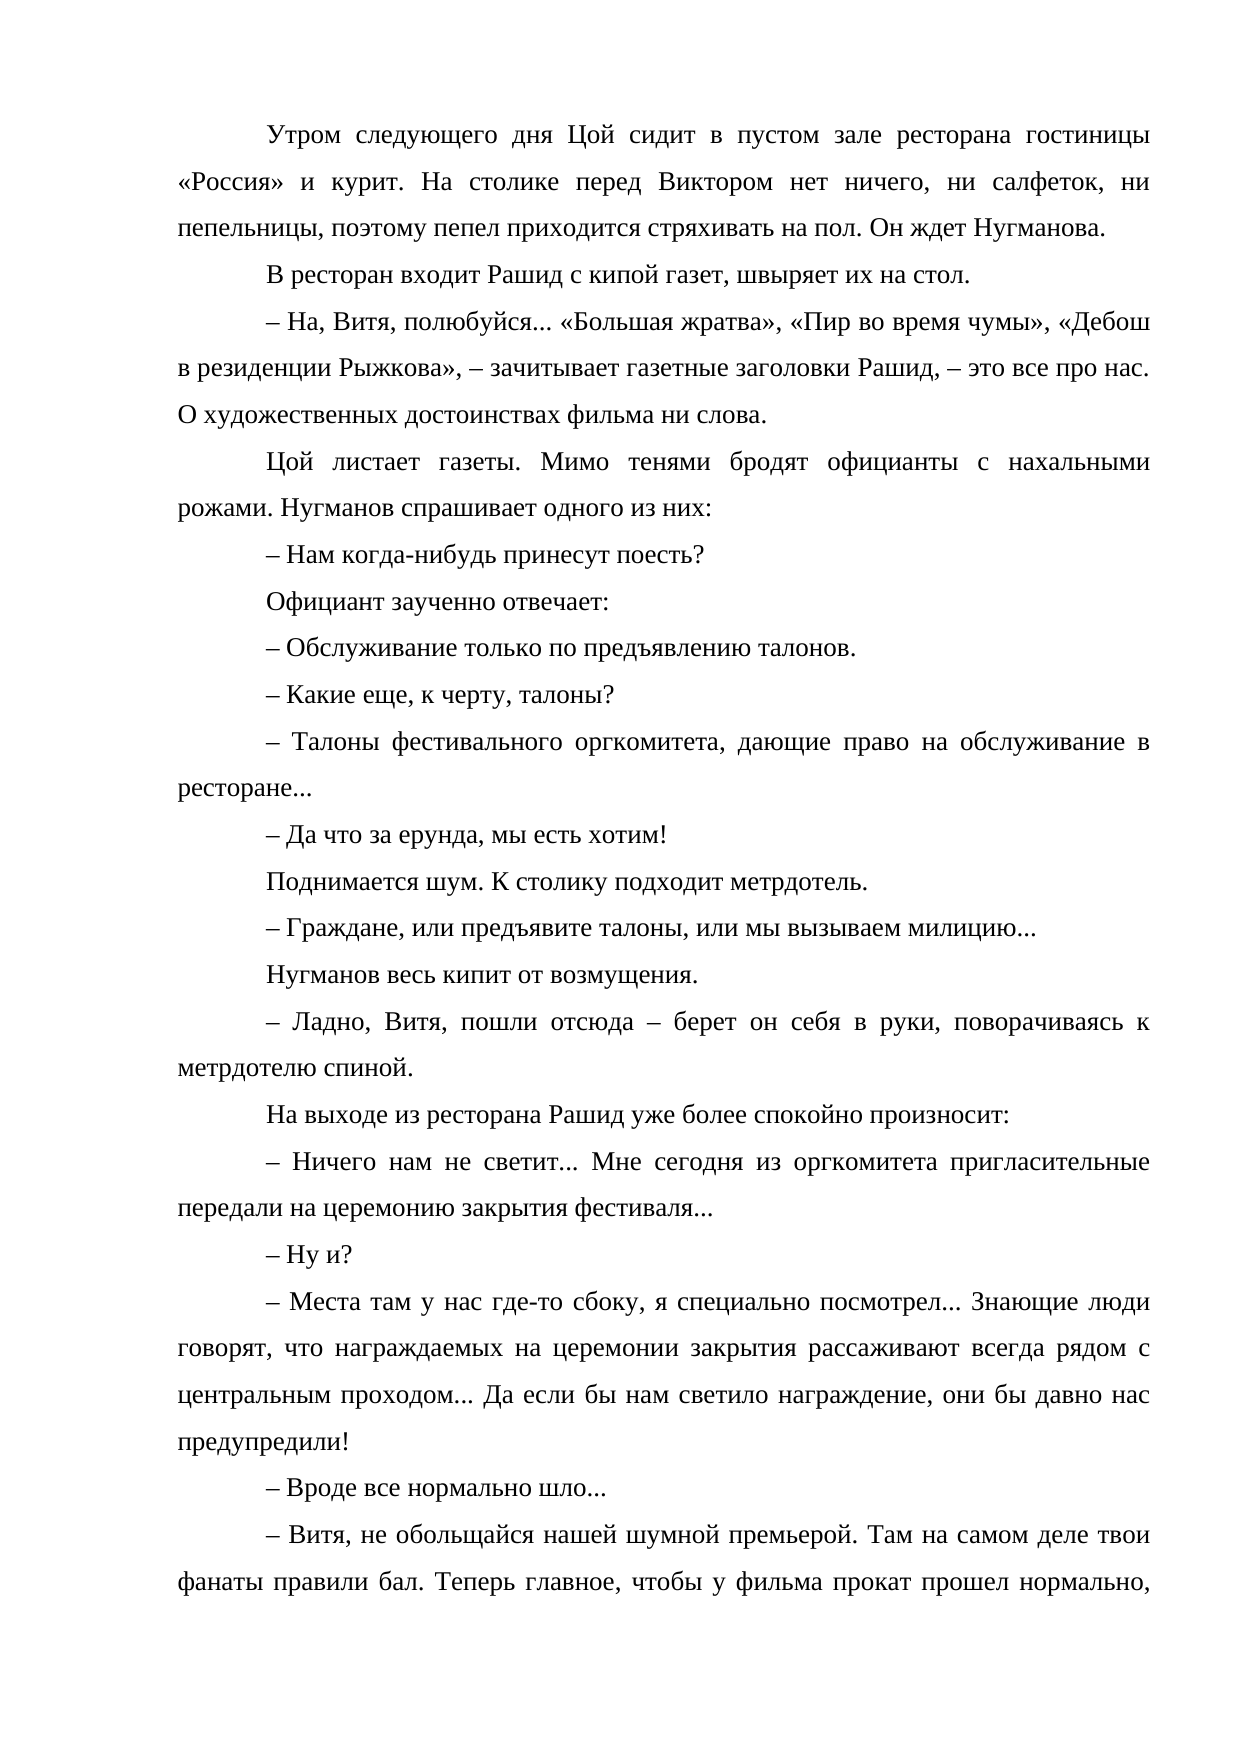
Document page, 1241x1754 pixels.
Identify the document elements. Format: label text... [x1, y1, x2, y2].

text – Вроде все нормально шло... [177, 1471, 1152, 1503]
text – Да что за ерунда, мы есть хотим! [177, 818, 1152, 849]
text Официант заученно отвечает: [177, 585, 1152, 616]
text – Ладно, Витя, пошли отсюда – берет он себя в руки, поворачиваясь к метрдотелю спиной. [177, 1005, 1152, 1083]
text – Места там у нас где-то сбоку, я специально посмотрел... Знающие люди говорят, что награждаемых на церемонии закрытия рассаживают всегда рядом с центральным проходом... Да если бы нам светило награждение, они бы давно нас предупредили! [177, 1285, 1152, 1456]
text – Какие еще, к черту, талоны? [177, 678, 1152, 709]
text На выходе из ресторана Рашид уже более спокойно произносит: [177, 1098, 1152, 1129]
text Цой листает газеты. Мимо тенями бродят официанты с нахальными рожами. Нугманов спрашивает одного из них: [177, 445, 1152, 523]
text – Ничего нам не светит... Мне сегодня из оргкомитета пригласительные передали на церемонию закрытия фестиваля... [177, 1145, 1152, 1223]
text Поднимается шум. К столику подходит метрдотель. [177, 865, 1152, 896]
text В ресторан входит Рашид с кипой газет, швыряет их на стол. [177, 258, 1152, 289]
text – Граждане, или предъявите талоны, или мы вызываем милицию... [177, 911, 1152, 943]
text – На, Витя, полюбуйся... «Большая жратва», «Пир во время чумы», «Дебош в резиденции Рыжкова», – зачитывает газетные заголовки Рашид, – это все про нас. О художественных достоинствах фильма ни слова. [177, 305, 1152, 429]
text – Ну и? [177, 1238, 1152, 1269]
text Утром следующего дня Цой сидит в пустом зале ресторана гостиницы «Россия» и курит. На столике перед Виктором нет ничего, ни салфеток, ни пепельницы, поэтому пепел приходится стряхивать на пол. Он ждет Нугманова. [177, 118, 1152, 243]
text Нугманов весь кипит от возмущения. [177, 958, 1152, 989]
text – Нам когда-нибудь принесут поесть? [177, 538, 1152, 569]
text – Обслуживание только по предъявлению талонов. [177, 631, 1152, 663]
text – Талоны фестивального оргкомитета, дающие право на обслуживание в ресторане... [177, 725, 1152, 803]
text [177, 1518, 1152, 1596]
